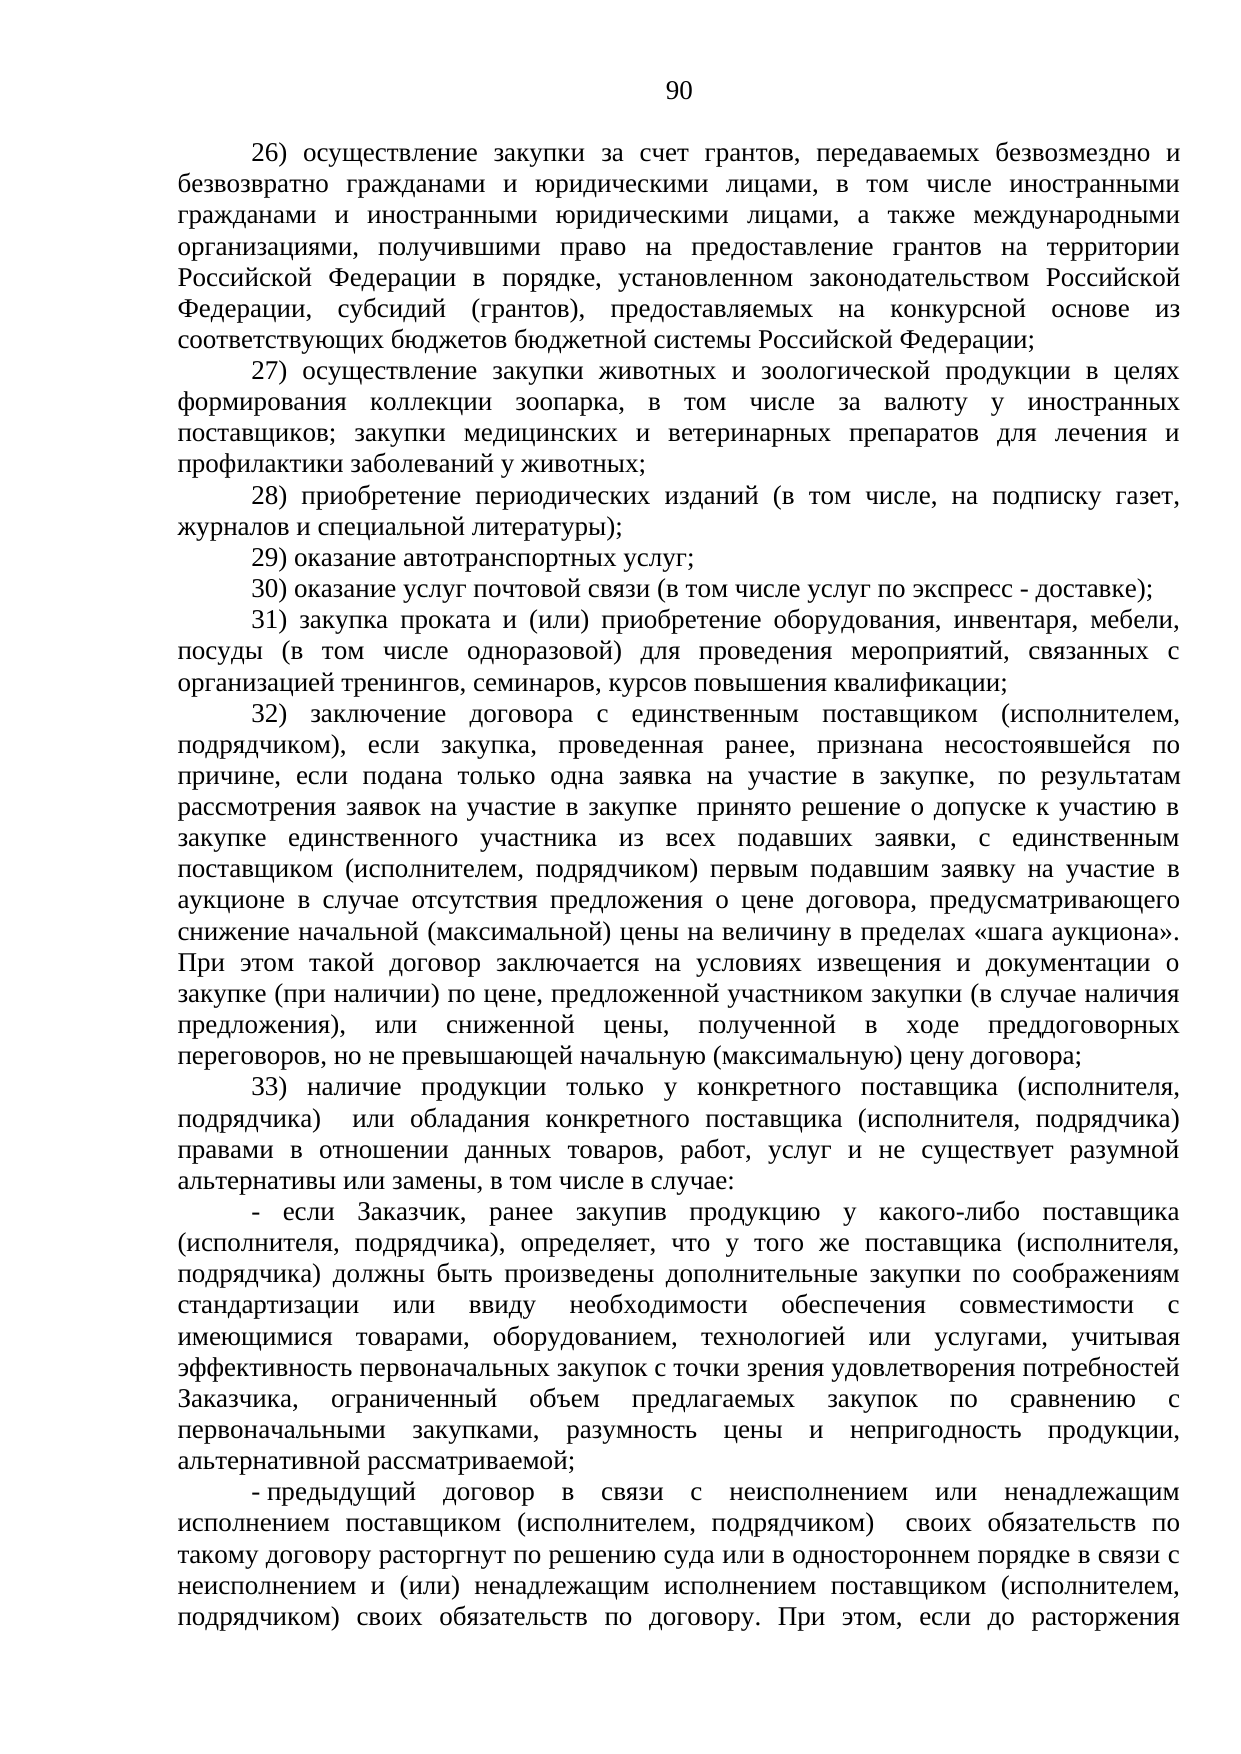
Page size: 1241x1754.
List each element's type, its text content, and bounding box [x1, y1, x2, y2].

text 28) приобретение периодических изданий (в том числе, на подписку газет, журналов и специальной литературы); [177, 479, 1181, 541]
text 30) оказание услуг почтовой связи (в том числе услуг по экспресс - доставке); [177, 572, 1181, 603]
text 31) закупка проката и (или) приобретение оборудования, инвентаря, мебели, посуды (в том числе одноразовой) для проведения мероприятий, связанных с организацией тренингов, семинаров, курсов повышения квалификации; [177, 603, 1181, 697]
text 27) осуществление закупки животных и зоологической продукции в целях формирования коллекции зоопарка, в том числе за валюту у иностранных поставщиков; закупки медицинских и ветеринарных препаратов для лечения и профилактики заболеваний у животных; [177, 354, 1181, 479]
text 33) наличие продукции только у конкретного поставщика (исполнителя, подрядчика) или обладания конкретного поставщика (исполнителя, подрядчика) правами в отношении данных товаров, работ, услуг и не существует разумной альтернативы или замены, в том числе в случае: [177, 1071, 1181, 1195]
text - если Заказчик, ранее закупив продукцию у какого-либо поставщика (исполнителя, подрядчика), определяет, что у того же поставщика (исполнителя, подрядчика) должны быть произведены дополнительные закупки по соображениям стандартизации или ввиду необходимости обеспечения совместимости с имеющимися товарами, оборудованием, технологией или услугами, учитывая эффективность первоначальных закупок с точки зрения удовлетворения потребностей Заказчика, ограниченный объем предлагаемых закупок по сравнению с первоначальными закупками, разумность цены и непригодность продукции, альтернативной рассматриваемой; [177, 1195, 1181, 1475]
text 29) оказание автотранспортных услуг; [177, 541, 1181, 572]
text 26) осуществление закупки за счет грантов, передаваемых безвозмездно и безвозвратно гражданами и юридическими лицами, в том числе иностранными гражданами и иностранными юридическими лицами, а также международными организациями, получившими право на предоставление грантов на территории Российской Федерации в порядке, установленном законодательством Российской Федерации, субсидий (грантов), предоставляемых на конкурсной основе из соответствующих бюджетов бюджетной системы Российской Федерации; [177, 136, 1181, 354]
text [177, 1475, 1181, 1631]
text 32) заключение договора с единственным поставщиком (исполнителем, подрядчиком), если закупка, проведенная ранее, признана несостоявшейся по причине, если подана только одна заявка на участие в закупке, по результатам рассмотрения заявок на участие в закупке принято решение о допуске к участию в закупке единственного участника из всех подавших заявки, с единственным поставщиком (исполнителем, подрядчиком) первым подавшим заявку на участие в аукционе в случае отсутствия предложения о цене договора, предусматривающего снижение начальной (максимальной) цены на величину в пределах «шага аукциона». При этом такой договор заключается на условиях извещения и документации о закупке (при наличии) по цене, предложенной участником закупки (в случае наличия предложения), или сниженной цены, полученной в ходе преддоговорных переговоров, но не превышающей начальную (максимальную) цену договора; [177, 697, 1181, 1071]
